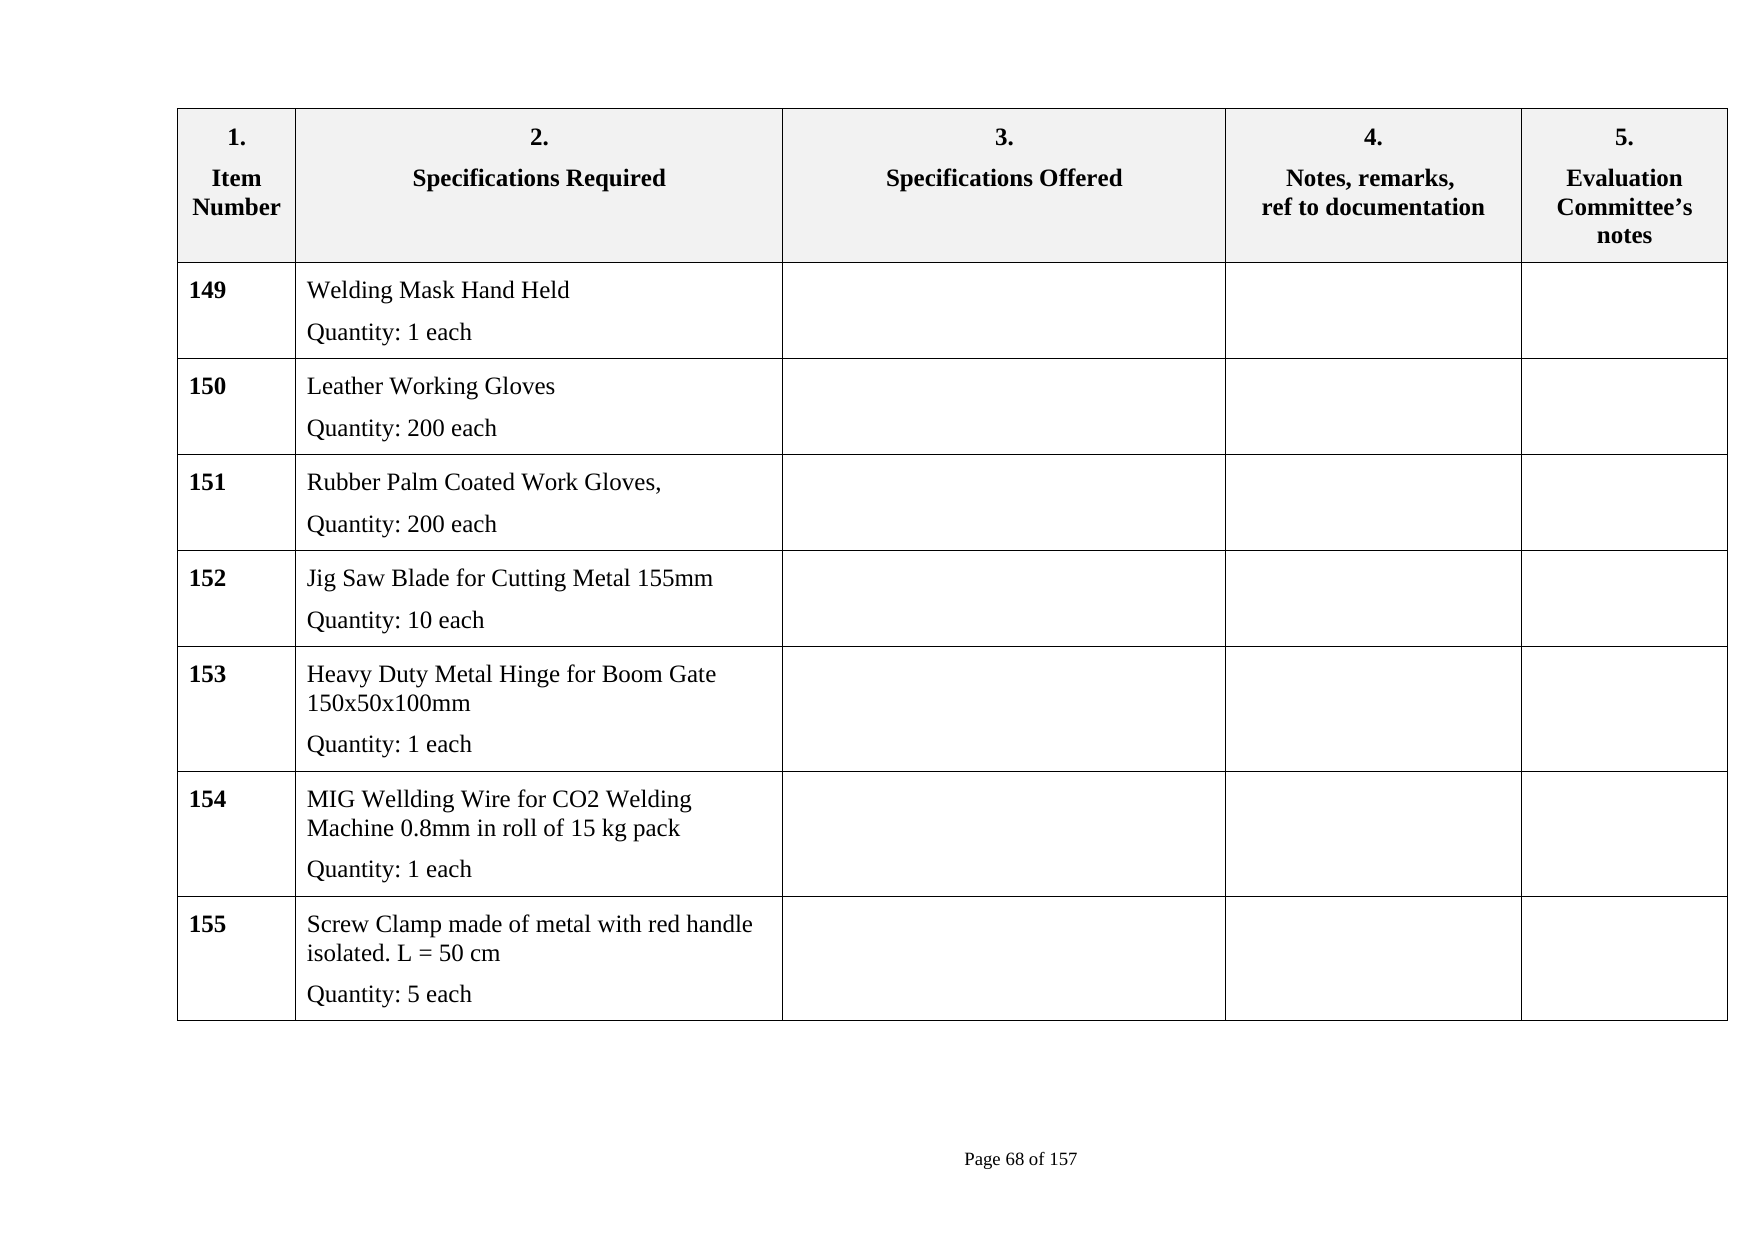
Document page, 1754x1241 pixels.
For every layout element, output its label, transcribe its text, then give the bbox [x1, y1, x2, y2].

table_cell [1226, 772, 1521, 896]
table_cell Welding Mask Hand Held Quantity: 1 each [296, 263, 782, 358]
table_cell 150 [178, 359, 295, 454]
table_cell [783, 647, 1225, 771]
table_cell 153 [178, 647, 295, 771]
table_cell [1226, 263, 1521, 358]
table_cell Jig Saw Blade for Cutting Metal 155mm Quantity: 10 each [296, 551, 782, 646]
table_header 2. Specifications Required [296, 109, 782, 262]
table_cell 154 [178, 772, 295, 896]
table_cell MIG Wellding Wire for CO2 Welding Machine 0.8mm in roll of 15 kg pack Quantity: 1 each [296, 772, 782, 896]
table_cell 151 [178, 455, 295, 550]
table_cell [1522, 647, 1727, 771]
table_cell [783, 263, 1225, 358]
table_cell [1522, 551, 1727, 646]
table_cell [1522, 359, 1727, 454]
table_cell [1522, 455, 1727, 550]
table_cell [1226, 551, 1521, 646]
table_cell [1226, 897, 1521, 1020]
table_header 4. Notes, remarks, ref to documentation [1226, 109, 1521, 262]
table_cell Heavy Duty Metal Hinge for Boom Gate 150x50x100mm Quantity: 1 each [296, 647, 782, 771]
table_cell [1522, 263, 1727, 358]
table_header 3. Specifications Offered [783, 109, 1225, 262]
table_cell 155 [178, 897, 295, 1020]
table_cell [1522, 772, 1727, 896]
table_cell 152 [178, 551, 295, 646]
table_cell [1226, 359, 1521, 454]
table_header 1. Item Number [178, 109, 295, 262]
table_cell [1226, 647, 1521, 771]
table_cell 149 [178, 263, 295, 358]
table_cell [783, 772, 1225, 896]
table_cell [1522, 897, 1727, 1020]
table_cell [783, 897, 1225, 1020]
table_cell [783, 455, 1225, 550]
table_cell [783, 551, 1225, 646]
table_header 5. Evaluation Committee’s notes [1522, 109, 1727, 262]
table_cell Screw Clamp made of metal with red handle isolated. L = 50 cm Quantity: 5 each [296, 897, 782, 1020]
table_cell [783, 359, 1225, 454]
table_cell Rubber Palm Coated Work Gloves, Quantity: 200 each [296, 455, 782, 550]
table_cell [1226, 455, 1521, 550]
table_cell Leather Working Gloves Quantity: 200 each [296, 359, 782, 454]
